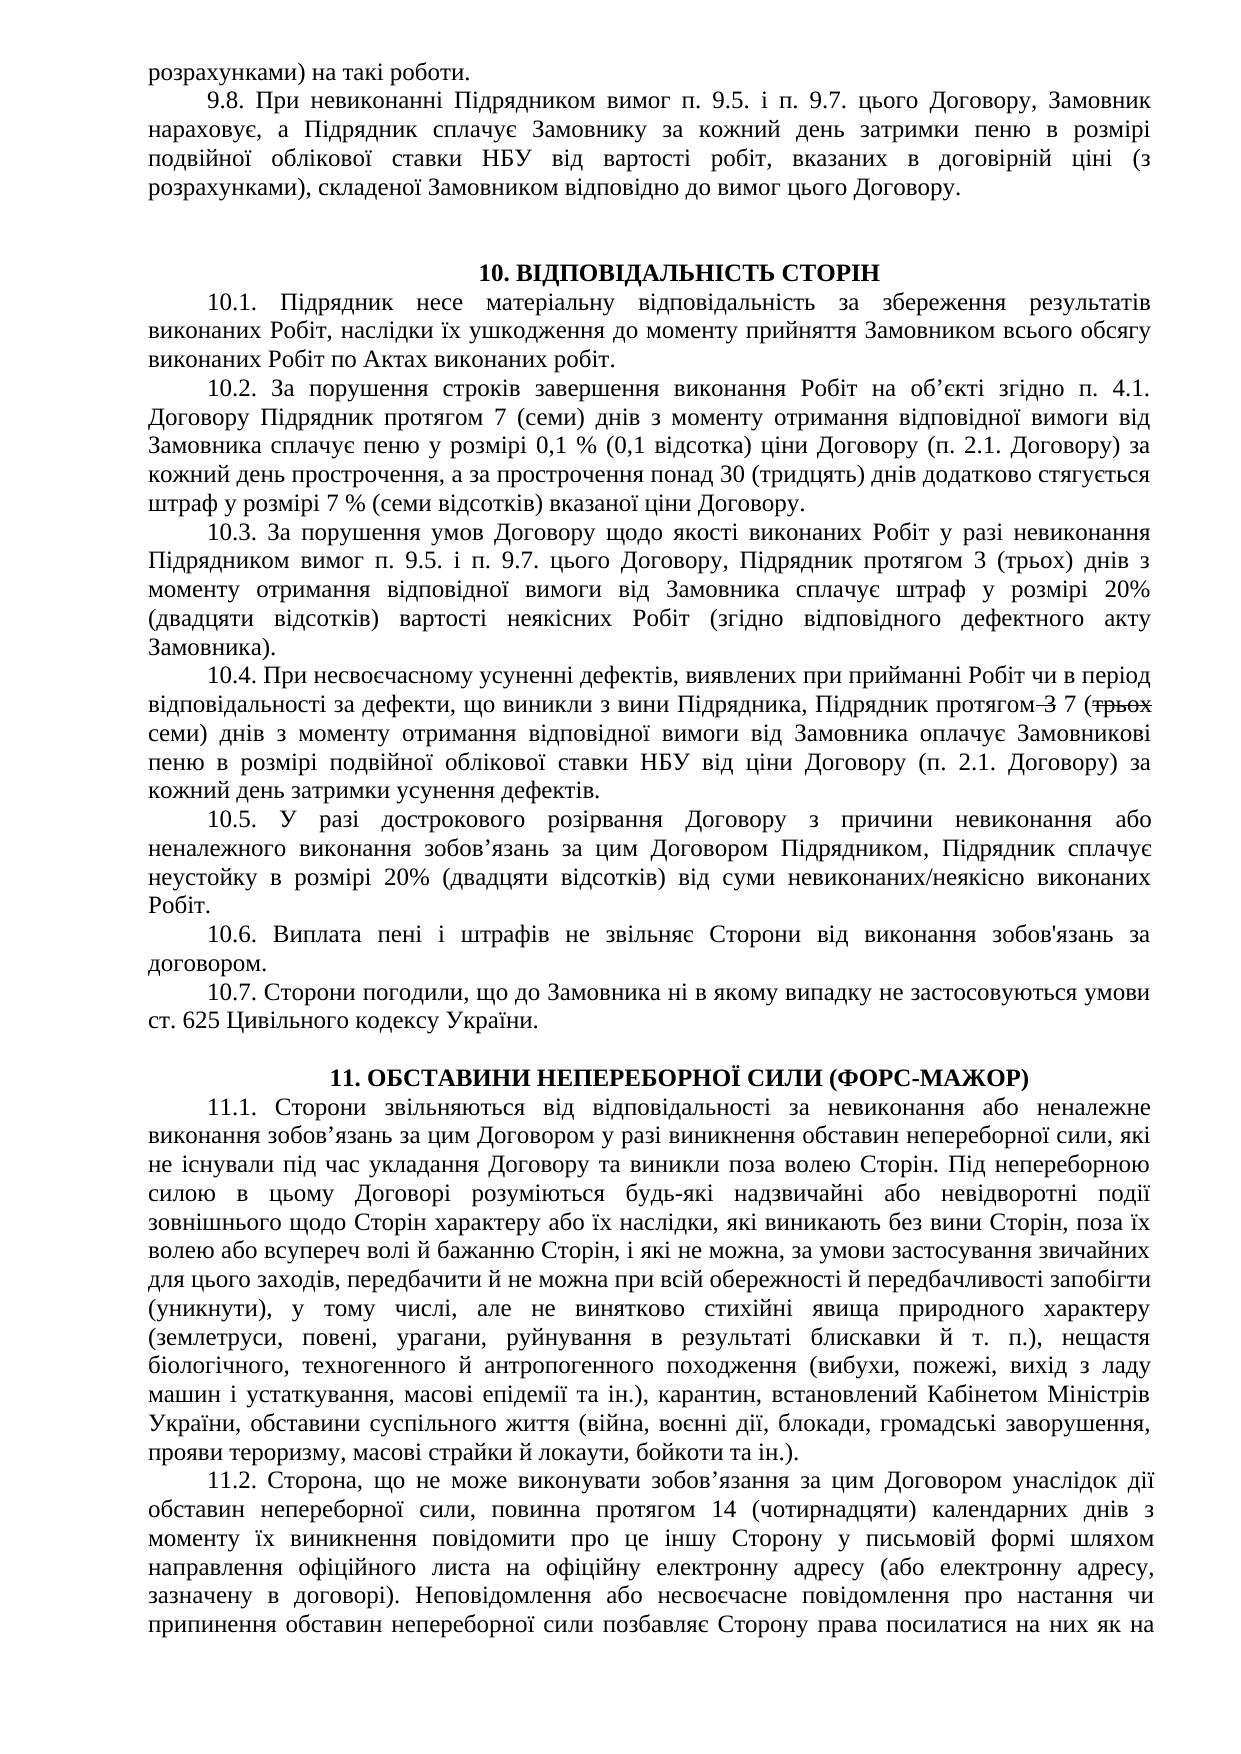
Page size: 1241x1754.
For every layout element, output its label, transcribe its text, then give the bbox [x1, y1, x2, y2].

text 10.6. Виплата пені і штрафів не звільняє Сторони від виконання зобов'язань за договором. [148, 919, 1152, 977]
text 10.3. За порушення умов Договору щодо якості виконаних Робіт у разі невиконання Підрядником вимог п. 9.5. і п. 9.7. цього Договору, Підрядник протягом 3 (трьох) днів з моменту отримання відповідної вимоги від Замовника сплачує штраф у розмірі 20% (двадцяти відсотків) вартості неякісних Робіт (згідно відповідного дефектного акту Замовника). [148, 517, 1152, 661]
text 10.5. У разі дострокового розірвання Договору з причини невиконання або неналежного виконання зобов’язань за цим Договором Підрядником, Підрядник сплачує неустойку в розмірі 20% (двадцяти відсотків) від суми невиконаних/неякісно виконаних Робіт. [148, 804, 1152, 919]
text 9.8. При невиконанні Підрядником вимог п. 9.5. і п. 9.7. цього Договору, Замовник нараховує, а Підрядник сплачує Замовнику за кожний день затримки пеню в розмірі подвійної облікової ставки НБУ від вартості робіт, вказаних в договірній ціні (з розрахунками), складеної Замовником відповідно до вимог цього Договору. [148, 86, 1152, 201]
text 11. ОБСТАВИНИ НЕПЕРЕБОРНОЇ СИЛИ (ФОРС-МАЖОР) [148, 1063, 1152, 1092]
text 10.7. Сторони погодили, що до Замовника ні в якому випадку не застосовуються умови ст. 625 Цивільного кодексу України. [148, 977, 1152, 1034]
text 10. ВІДПОВІДАЛЬНІСТЬ СТОРІН [148, 258, 1152, 287]
text 11.1. Сторони звільняються від відповідальності за невиконання або неналежне виконання зобов’язань за цим Договором у разі виникнення обставин непереборної сили, які не існували під час укладання Договору та виникли поза волею Сторін. Під непереборною силою в цьому Договорі розуміються будь-які надзвичайні або невідворотні події зовнішнього щодо Сторін характеру або їх наслідки, які виникають без вини Сторін, поза їх волею або всупереч волі й бажанню Сторін, і які не можна, за умови застосування звичайних для цього заходів, передбачити й не можна при всій обережності й передбачливості запобігти (уникнути), у тому числі, але не винятково стихійні явища природного характеру (землетруси, повені, урагани, руйнування в результаті блискавки й т. п.), нещастя біологічного, техногенного й антропогенного походження (вибухи, пожежі, вихід з ладу машин і устаткування, масові епідемії та ін.), карантин, встановлений Кабінетом Міністрів України, обставини суспільного життя (війна, воєнні дії, блокади, громадські заворушення, прояви тероризму, масові страйки й локаути, бойкоти та ін.). [148, 1092, 1152, 1466]
text 10.2. За порушення строків завершення виконання Робіт на об’єкті згідно п. 4.1. Договору Підрядник протягом 7 (семи) днів з моменту отримання відповідної вимоги від Замовника сплачує пеню у розмірі 0,1 % (0,1 відсотка) ціни Договору (п. 2.1. Договору) за кожний день прострочення, а за прострочення понад 30 (тридцять) днів додатково стягується штраф у розмірі 7 % (семи відсотків) вказаної ціни Договору. [148, 373, 1152, 517]
text 10.4. При несвоєчасному усуненні дефектів, виявлених при прийманні Робіт чи в період відповідальності за дефекти, що виникли з вини Підрядника, Підрядник протягом 3 7 (трьох семи) днів з моменту отримання відповідної вимоги від Замовника оплачує Замовникові пеню в розмірі подвійної облікової ставки НБУ від ціни Договору (п. 2.1. Договору) за кожний день затримки усунення дефектів. [148, 661, 1152, 804]
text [148, 1466, 1155, 1638]
text 10.1. Підрядник несе матеріальну відповідальність за збереження результатів виконаних Робіт, наслідки їх ушкодження до моменту прийняття Замовником всього обсягу виконаних Робіт по Актах виконаних робіт. [148, 287, 1152, 373]
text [148, 57, 1152, 86]
